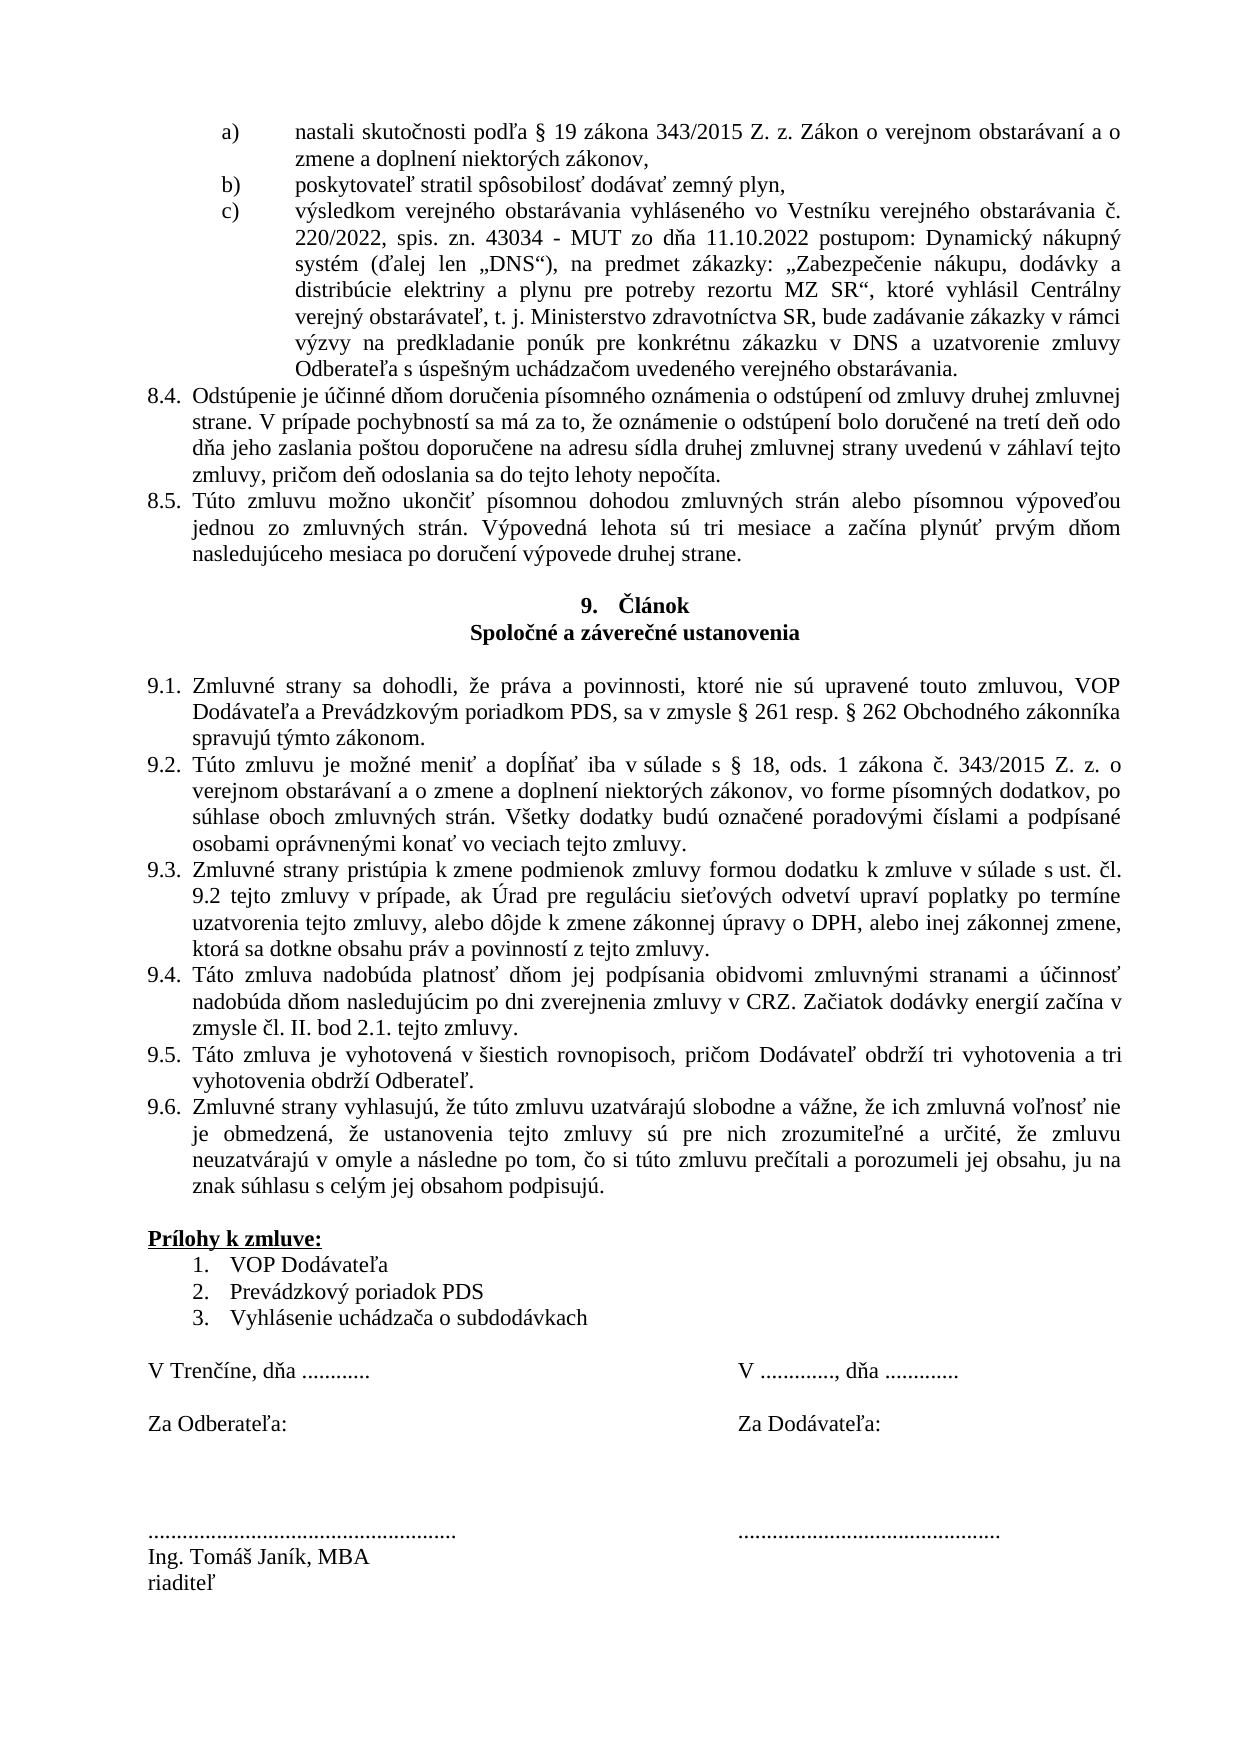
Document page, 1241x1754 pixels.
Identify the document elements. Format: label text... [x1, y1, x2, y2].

list výsledkom verejného obstarávania vyhláseného vo Vestníku verejného obstarávania č. 220/2022, spis. zn. 43034 - MUT zo dňa 11.10.2022 postupom: Dynamický nákupný systém (ďalej len „DNS“), na predmet zákazky: „Zabezpečenie nákupu, dodávky a distribúcie elektriny a plynu pre potreby rezortu MZ SR“, ktoré vyhlásil Centrálny verejný obstarávateľ, t. j. Ministerstvo zdravotníctva SR, bude zadávanie zákazky v rámci výzvy na predkladanie ponúk pre konkrétnu zákazku v DNS a uzatvorenie zmluvy Odberateľa s úspešným uchádzačom uvedeného verejného obstarávania. [221, 197, 1122, 382]
list Zmluvné strany sa dohodli, že práva a povinnosti, ktoré nie sú upravené touto zmluvou, VOP Dodávateľa a Prevádzkovým poriadkom PDS, sa v zmysle § 261 resp. § 262 Obchodného zákonníka spravujú týmto zákonom. [147, 672, 1122, 751]
list Túto zmluvu je možné meniť a dopĺňať iba v súlade s § 18, ods. 1 zákona č. 343/2015 Z. z. o verejnom obstarávaní a o zmene a doplnení niektorých zákonov, vo forme písomných dodatkov, po súhlase oboch zmluvných strán. Všetky dodatky budú označené poradovými číslami a podpísané osobami oprávnenými konať vo veciach tejto zmluvy. [147, 751, 1122, 856]
text Spoločné a záverečné ustanovenia [148, 619, 1122, 645]
text riaditeľ [148, 1569, 1122, 1596]
list nastali skutočnosti podľa § 19 zákona 343/2015 Z. z. Zákon o verejnom obstarávaní a o zmene a doplnení niektorých zákonov, [221, 118, 1122, 171]
text Prílohy k zmluve: [148, 1225, 1122, 1251]
list Zmluvné strany vyhlasujú, že túto zmluvu uzatvárajú slobodne a vážne, že ich zmluvná voľnosť nie je obmedzená, že ustanovenia tejto zmluvy sú pre nich zrozumiteľné a určité, že zmluvu neuzatvárajú v omyle a následne po tom, čo si túto zmluvu prečítali a porozumeli jej obsahu, ju na znak súhlasu s celým jej obsahom podpisujú. [147, 1093, 1122, 1199]
list poskytovateľ stratil spôsobilosť dodávať zemný plyn, [221, 171, 1122, 197]
list Odstúpenie je účinné dňom doručenia písomného oznámenia o odstúpení od zmluvy druhej zmluvnej strane. V prípade pochybností sa má za to, že oznámenie o odstúpení bolo doručené na tretí deň odo dňa jeho zaslania poštou doporučene na adresu sídla druhej zmluvnej strany uvedenú v záhlaví tejto zmluvy, pričom deň odoslania sa do tejto lehoty nepočíta. [147, 382, 1122, 487]
list Túto zmluvu možno ukončiť písomnou dohodou zmluvných strán alebo písomnou výpoveďou jednou zo zmluvných strán. Výpovedná lehota sú tri mesiace a začína plynúť prvým dňom nasledujúceho mesiaca po doručení výpovede druhej strane. [147, 487, 1122, 566]
list VOP Dodávateľa [192, 1251, 1122, 1278]
text Za Odberateľa: Za Dodávateľa: [148, 1409, 1122, 1436]
list Vyhlásenie uchádzača o subdodávkach [192, 1304, 1122, 1331]
list Zmluvné strany pristúpia k zmene podmienok zmluvy formou dodatku k zmluve v súlade s ust. čl. 9.2 tejto zmluvy v prípade, ak Úrad pre reguláciu sieťových odvetví upraví poplatky po termíne uzatvorenia tejto zmluvy, alebo dôjde k zmene zákonnej úpravy o DPH, alebo inej zákonnej zmene, ktorá sa dotkne obsahu práv a povinností z tejto zmluvy. [147, 856, 1122, 962]
text Ing. Tomáš Janík, MBA [148, 1543, 1122, 1569]
list Táto zmluva nadobúda platnosť dňom jej podpísania obidvomi zmluvnými stranami a účinnosť nadobúda dňom nasledujúcim po dni zverejnenia zmluvy v CRZ. Začiatok dodávky energií začína v zmysle čl. II. bod 2.1. tejto zmluvy. [147, 962, 1122, 1041]
list Článok [148, 593, 1122, 619]
text ...................................................... .............................................. [148, 1517, 1122, 1543]
list Táto zmluva je vyhotovená v šiestich rovnopisoch, pričom Dodávateľ obdrží tri vyhotovenia a tri vyhotovenia obdrží Odberateľ. [147, 1041, 1122, 1093]
text V Trenčíne, dňa ............ V ............., dňa ............. [148, 1357, 1122, 1383]
list Prevádzkový poriadok PDS [192, 1278, 1122, 1304]
